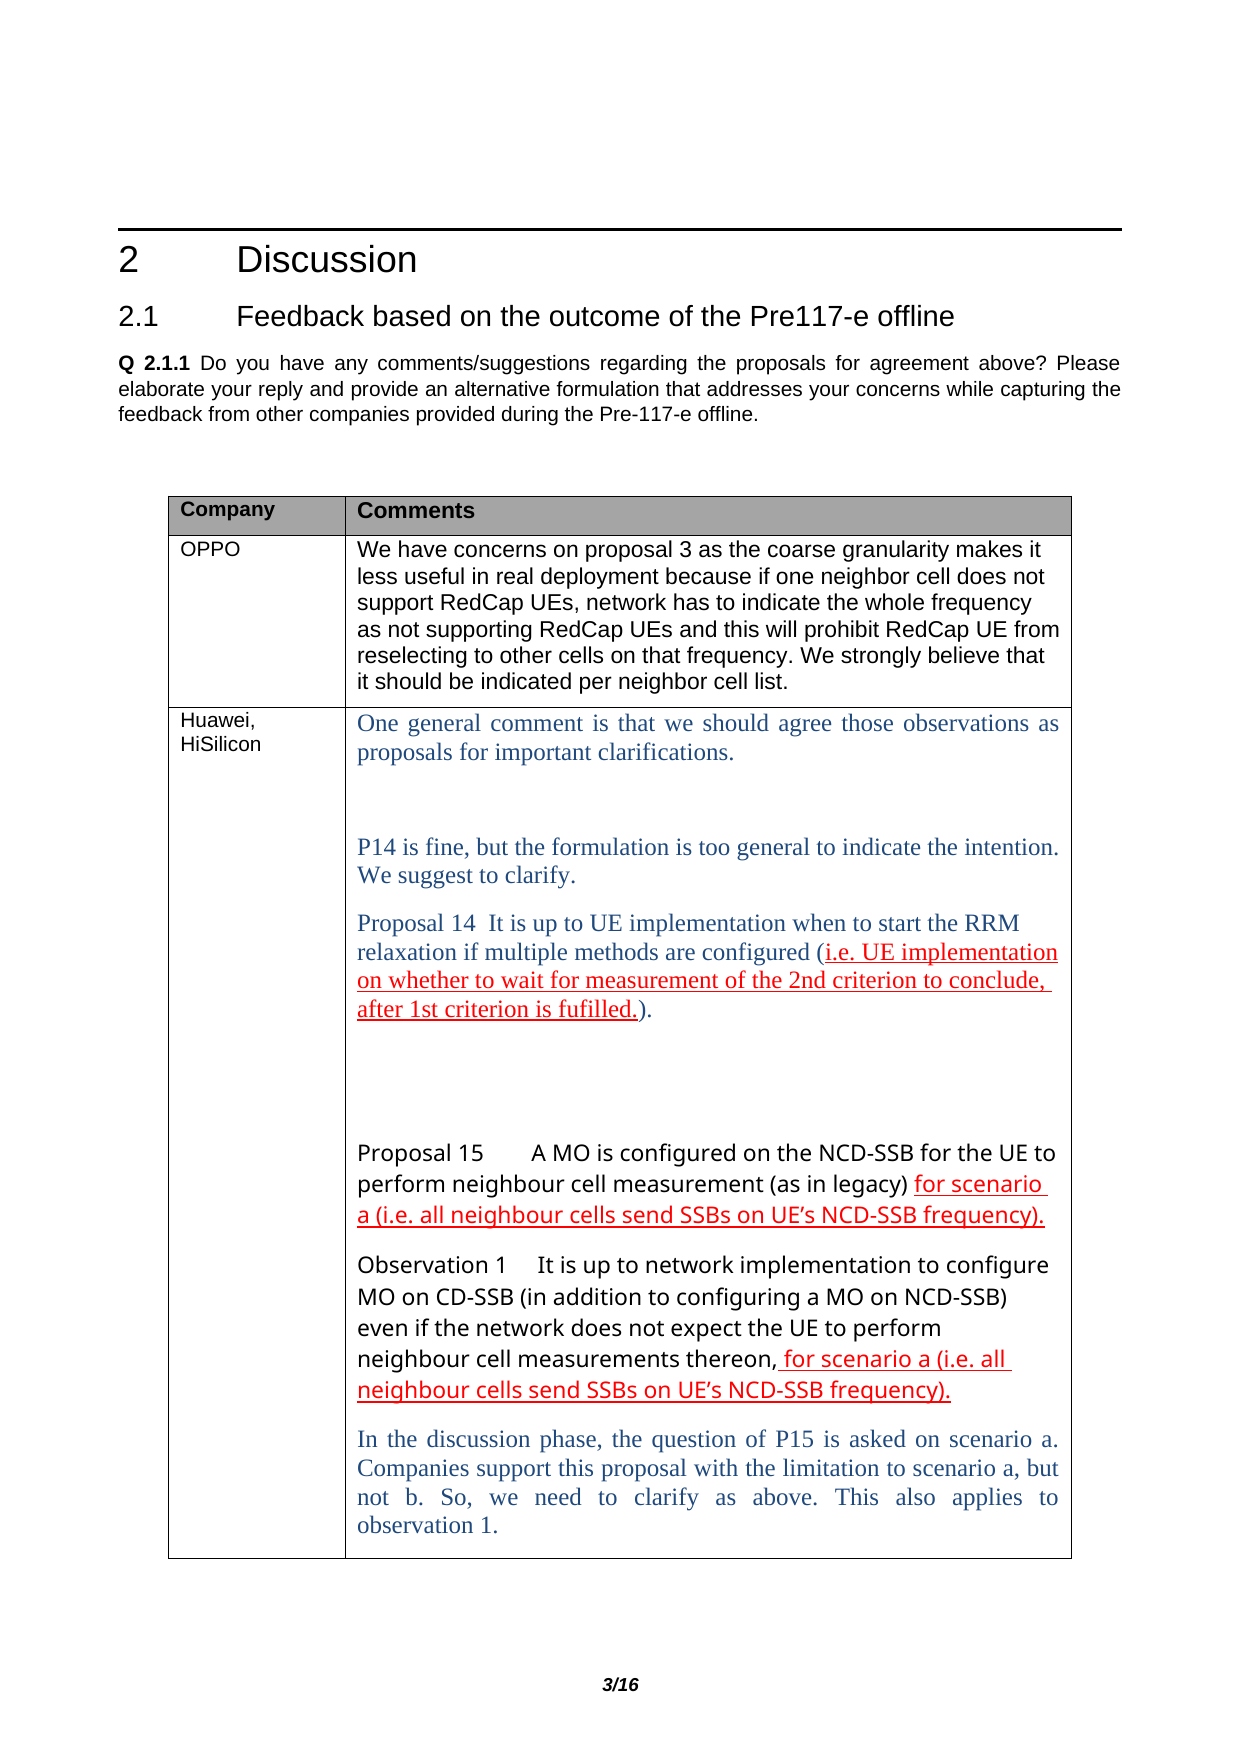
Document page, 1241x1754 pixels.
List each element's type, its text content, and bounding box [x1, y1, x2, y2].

text Q 2.1.1 Do you have any comments/suggestions regarding the proposals for agreement above? Please elaborate your reply and provide an alternative formulation that addresses your concerns while capturing the feedback from other companies provided during the Pre-117-e offline. [118, 351, 1122, 425]
table_cell We have concerns on proposal 3 as the coarse granularity makes it less useful in real deployment because if one neighbor cell does not support RedCap UEs, network has to indicate the whole frequency as not supporting RedCap UEs and this will prohibit RedCap UE from reselecting to other cells on that frequency. We strongly believe that it should be indicated per neighbor cell list. [346, 536, 1071, 707]
subtitle 2 Discussion [118, 231, 1122, 280]
table_cell OPPO [169, 536, 345, 707]
table_cell Huawei, HiSilicon [169, 708, 345, 1558]
table_header Comments [346, 497, 1071, 535]
subtitle 2.1 Feedback based on the outcome of the Pre117-e offline [118, 299, 1122, 332]
table_header Company [169, 497, 345, 535]
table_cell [346, 708, 1071, 1558]
